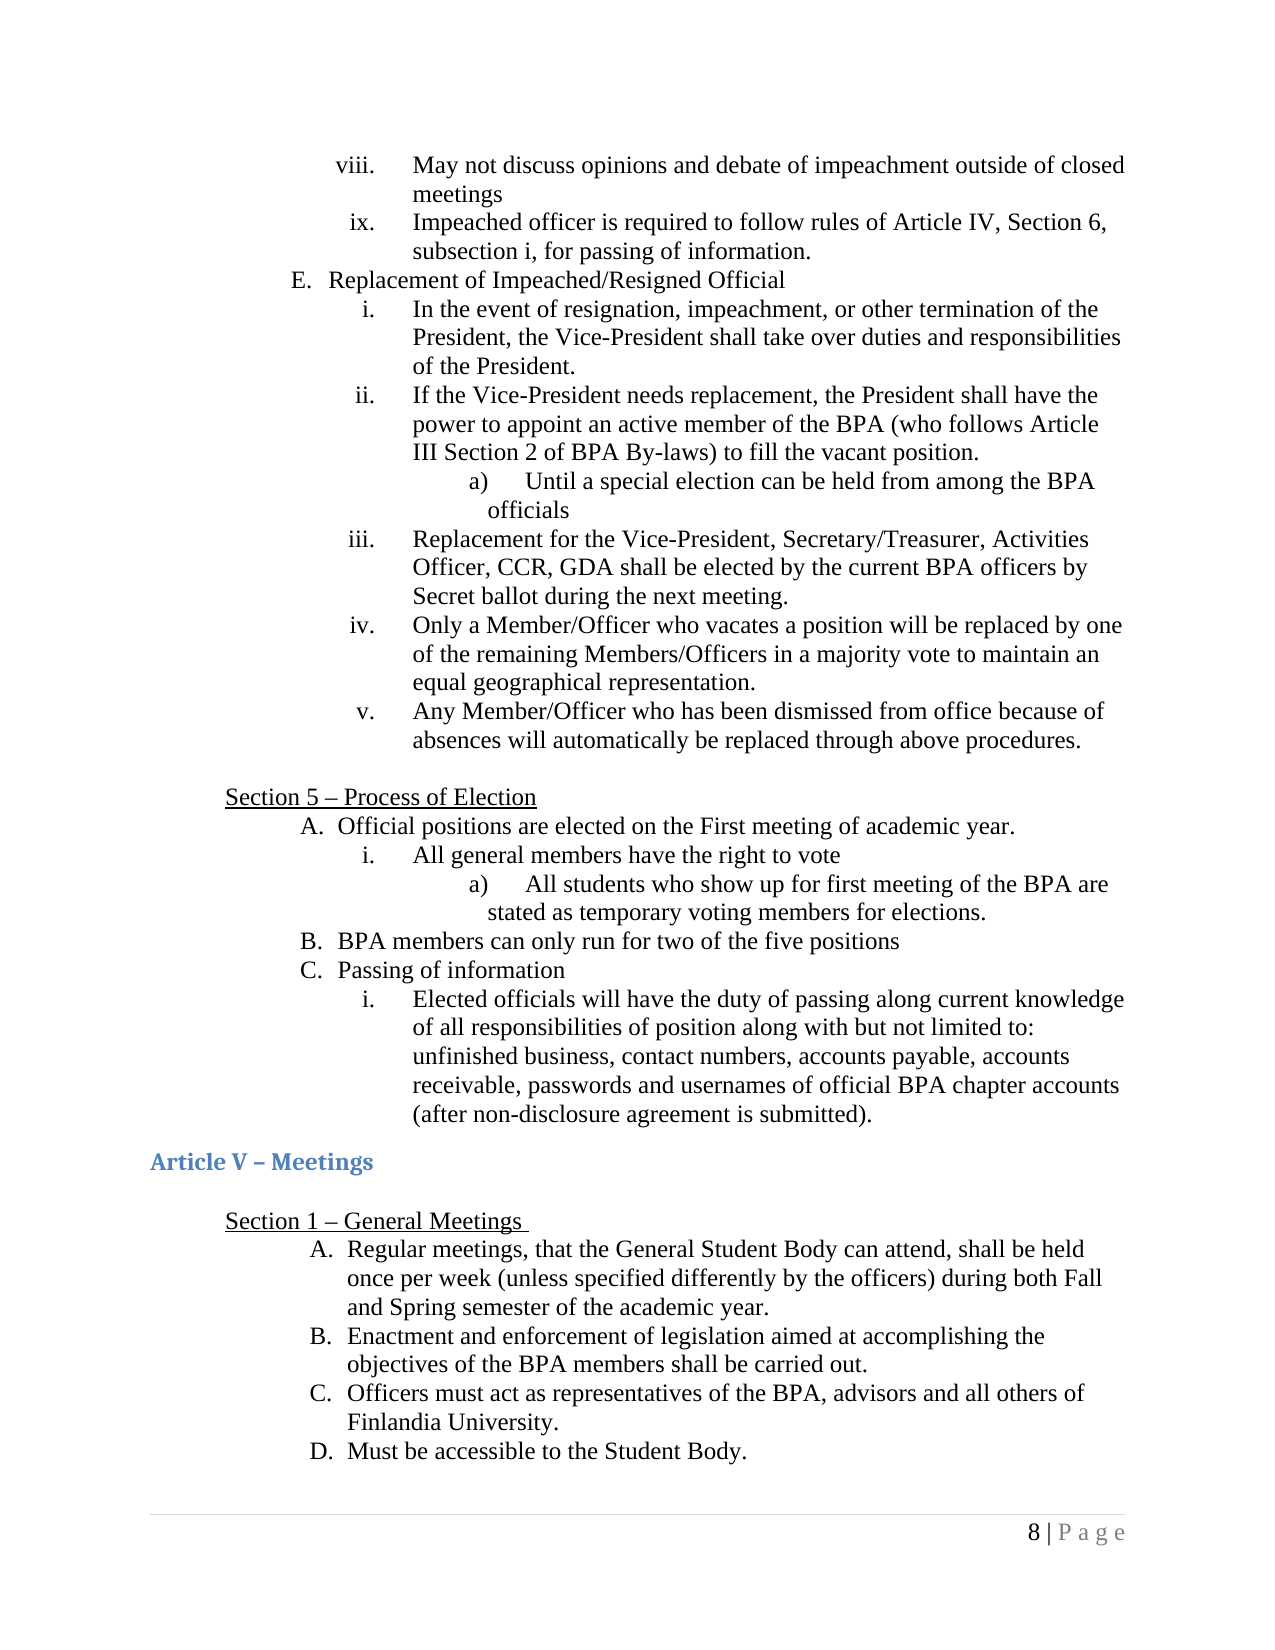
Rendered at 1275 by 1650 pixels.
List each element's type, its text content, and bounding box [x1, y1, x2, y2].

list All general members have the right to vote [375, 840, 1125, 869]
list If the Vice-President needs replacement, the President shall have the power to appoint an active member of the BPA (who follows Article III Section 2 of BPA By-laws) to fill the vacant position. [375, 380, 1125, 466]
list Enactment and enforcement of legislation aimed at accomplishing the objectives of the BPA members shall be carried out. [309, 1321, 1125, 1378]
list Impeached officer is required to follow rules of Article IV, Section 6, subsection i, for passing of information. [375, 207, 1125, 265]
list Elected officials will have the duty of passing along current knowledge of all responsibilities of position along with but not limited to: unfinished business, contact numbers, accounts payable, accounts receivable, passwords and usernames of official BPA chapter accounts (after non-disclosure agreement is submitted). [375, 984, 1125, 1127]
list Official positions are elected on the First meeting of academic year. [300, 811, 1125, 840]
list May not discuss opinions and debate of impeachment outside of closed meetings [375, 150, 1125, 207]
list Any Member/Officer who has been dismissed from office because of absences will automatically be replaced through above procedures. [375, 696, 1125, 754]
list Officers must act as representatives of the BPA, advisors and all others of Finlandia University. [309, 1378, 1125, 1436]
list Must be accessible to the Student Body. [309, 1436, 1125, 1464]
list Replacement for the Vice-President, Secretary/Treasurer, Activities Officer, CCR, GDA shall be elected by the current BPA officers by Secret ballot during the next meeting. [375, 524, 1125, 610]
subtitle Article V – Meetings [150, 1148, 1125, 1177]
list In the event of resignation, impeachment, or other termination of the President, the Vice-President shall take over duties and responsibilities of the President. [375, 294, 1125, 380]
list Passing of information [300, 955, 1125, 984]
list Until a special election can be held from among the BPA officials [469, 466, 1125, 524]
list Regular meetings, that the General Student Body can attend, shall be held once per week (unless specified differently by the officers) during both Fall and Spring semester of the academic year. [309, 1234, 1125, 1321]
list Only a Member/Officer who vacates a position will be replaced by one of the remaining Members/Officers in a majority vote to maintain an equal geographical representation. [375, 610, 1125, 696]
list BPA members can only run for two of the five positions [300, 926, 1125, 955]
list All students who show up for first meeting of the BPA are stated as temporary voting members for elections. [469, 869, 1125, 926]
text Section 1 – General Meetings [150, 1206, 1125, 1234]
text Section 5 – Process of Election [150, 782, 1125, 811]
list Replacement of Impeached/Resigned Official [291, 265, 1125, 294]
